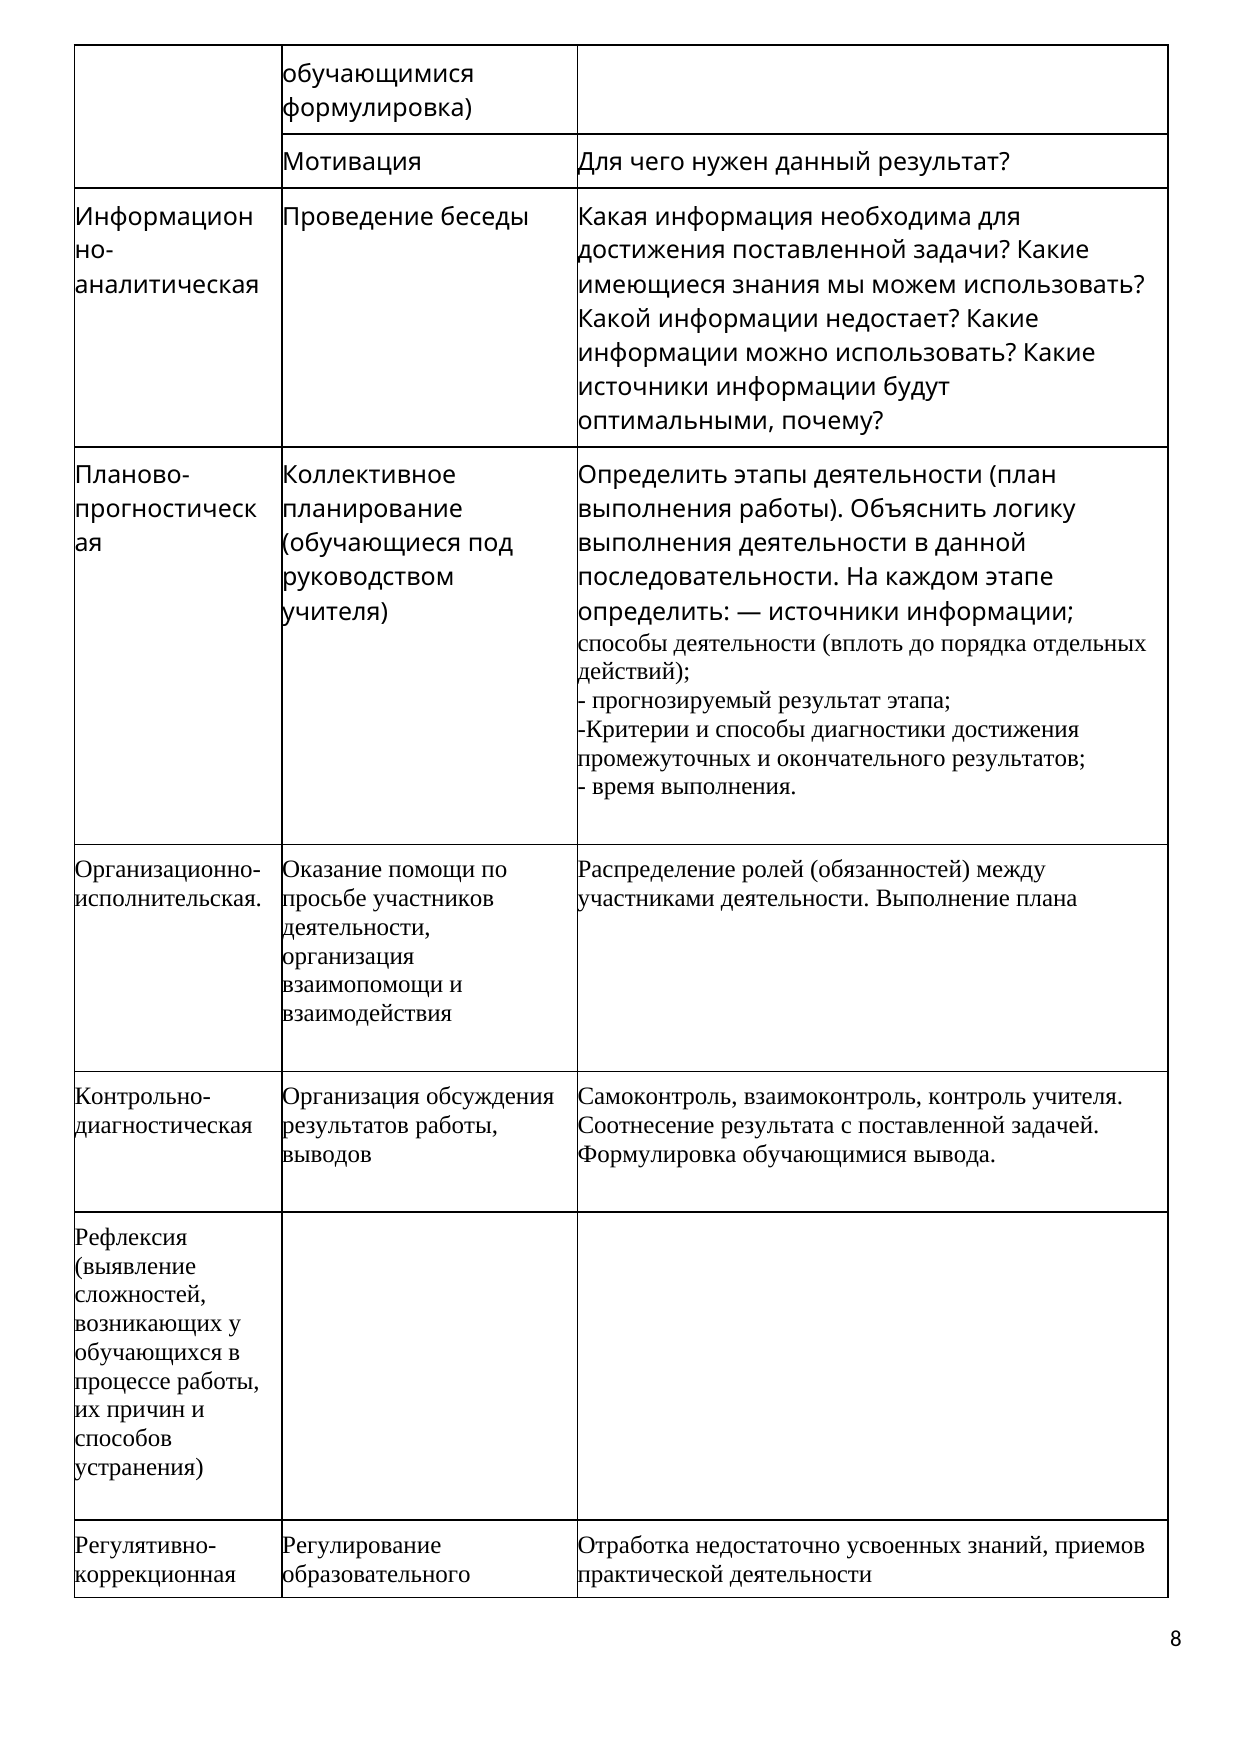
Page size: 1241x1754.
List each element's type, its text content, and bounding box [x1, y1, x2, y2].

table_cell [283, 1521, 577, 1597]
table_cell Мотивация [283, 135, 577, 187]
table_cell Распределение ролей (обязанностей) между участниками деятельности. Выполнение плана [578, 845, 1167, 1071]
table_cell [75, 1521, 281, 1597]
table_cell [578, 1213, 1167, 1519]
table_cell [75, 46, 281, 187]
table_cell Планово-прогностическая [75, 448, 281, 844]
table_cell [283, 1213, 577, 1519]
table_cell Контрольно-диагностическая [75, 1072, 281, 1211]
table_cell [283, 46, 577, 133]
table_cell Рефлексия (выявление сложностей, возникающих у обучающихся в процессе работы, их причин и способов устранения) [75, 1213, 281, 1519]
table_cell Оказание помощи по просьбе участников деятельности, организация взаимопомощи и взаимодействия [283, 845, 577, 1071]
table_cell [578, 1521, 1167, 1597]
table_cell Организационно-исполнительская. [75, 845, 281, 1071]
table_cell Какая информация необходима для достижения поставленной задачи? Какие имеющиеся знания мы можем использовать? Какой информации недостает? Какие информации можно использовать? Какие источники информации будут оптимальными, почему? [578, 189, 1167, 446]
table_cell Проведение беседы [283, 189, 577, 446]
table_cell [578, 46, 1167, 133]
table_cell Определить этапы деятельности (план выполнения работы). Объяснить логику выполнения деятельности в данной последовательности. На каждом этапе определить: — источники информации; способы деятельности (вплоть до порядка отдельных действий); - прогнозируемый результат этапа; -Критерии и способы диагностики достижения промежуточных и окончательного результатов; - время выполнения. [578, 448, 1167, 844]
table_cell Для чего нужен данный результат? [578, 135, 1167, 187]
table_cell Организация обсуждения результатов работы, выводов [283, 1072, 577, 1211]
table_cell Информационно-аналитическая [75, 189, 281, 446]
table_cell Коллективное планирование (обучающиеся под руководством учителя) [283, 448, 577, 844]
table_cell Самоконтроль, взаимоконтроль, контроль учителя. Соотнесение результата с поставленной задачей. Формулировка обучающимися вывода. [578, 1072, 1167, 1211]
